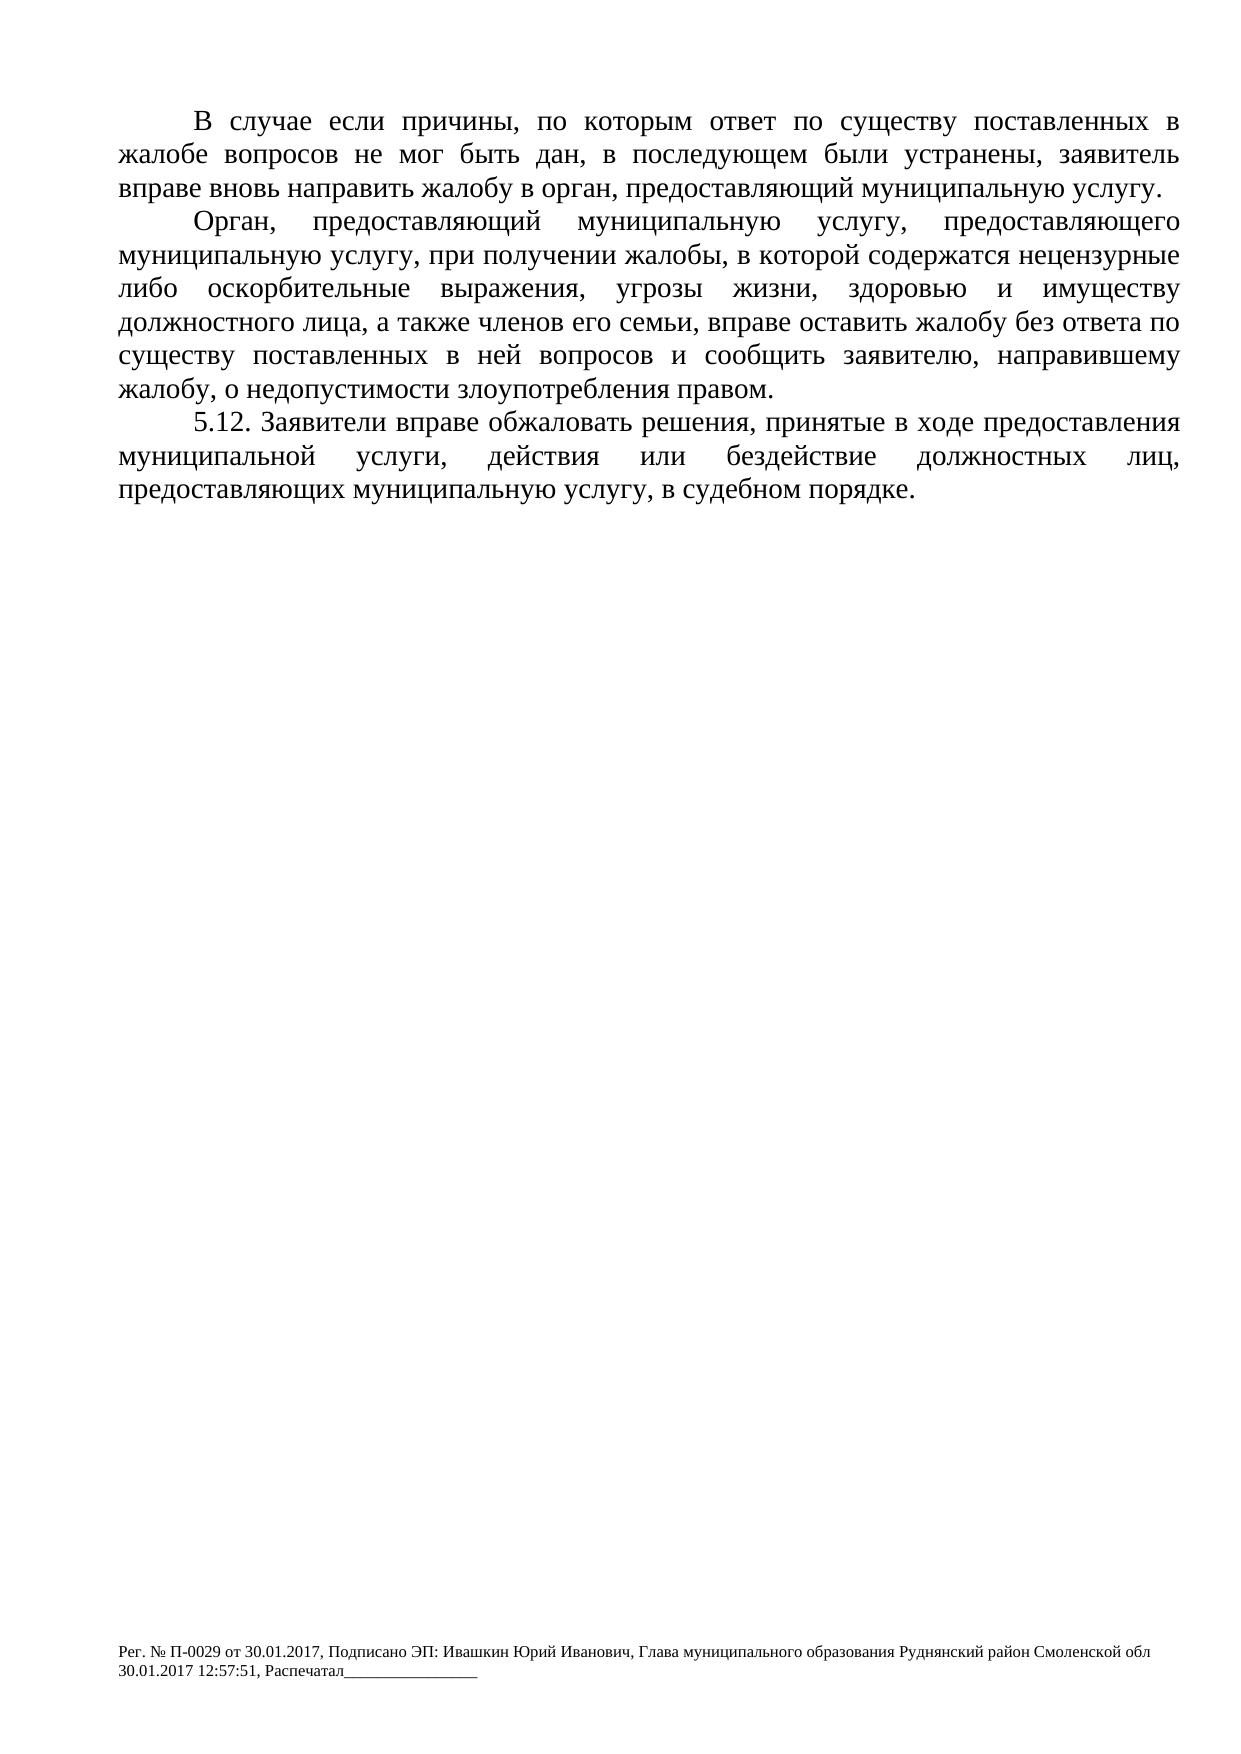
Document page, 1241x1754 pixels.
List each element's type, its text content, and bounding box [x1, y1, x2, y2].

text В случае если причины, по которым ответ по существу поставленных в жалобе вопросов не мог быть дан, в последующем были устранены, заявитель вправе вновь направить жалобу в орган, предоставляющий муниципальную услугу. [118, 103, 1181, 203]
text Орган, предоставляющий муниципальную услугу, предоставляющего муниципальную услугу, при получении жалобы, в которой содержатся нецензурные либо оскорбительные выражения, угрозы жизни, здоровью и имуществу должностного лица, а также членов его семьи, вправе оставить жалобу без ответа по существу поставленных в ней вопросов и сообщить заявителю, направившему жалобу, о недопустимости злоупотребления правом. [118, 203, 1181, 404]
text 5.12. Заявители вправе обжаловать решения, принятые в ходе предоставления муниципальной услуги, действия или бездействие должностных лиц, предоставляющих муниципальную услугу, в судебном порядке. [118, 404, 1181, 505]
